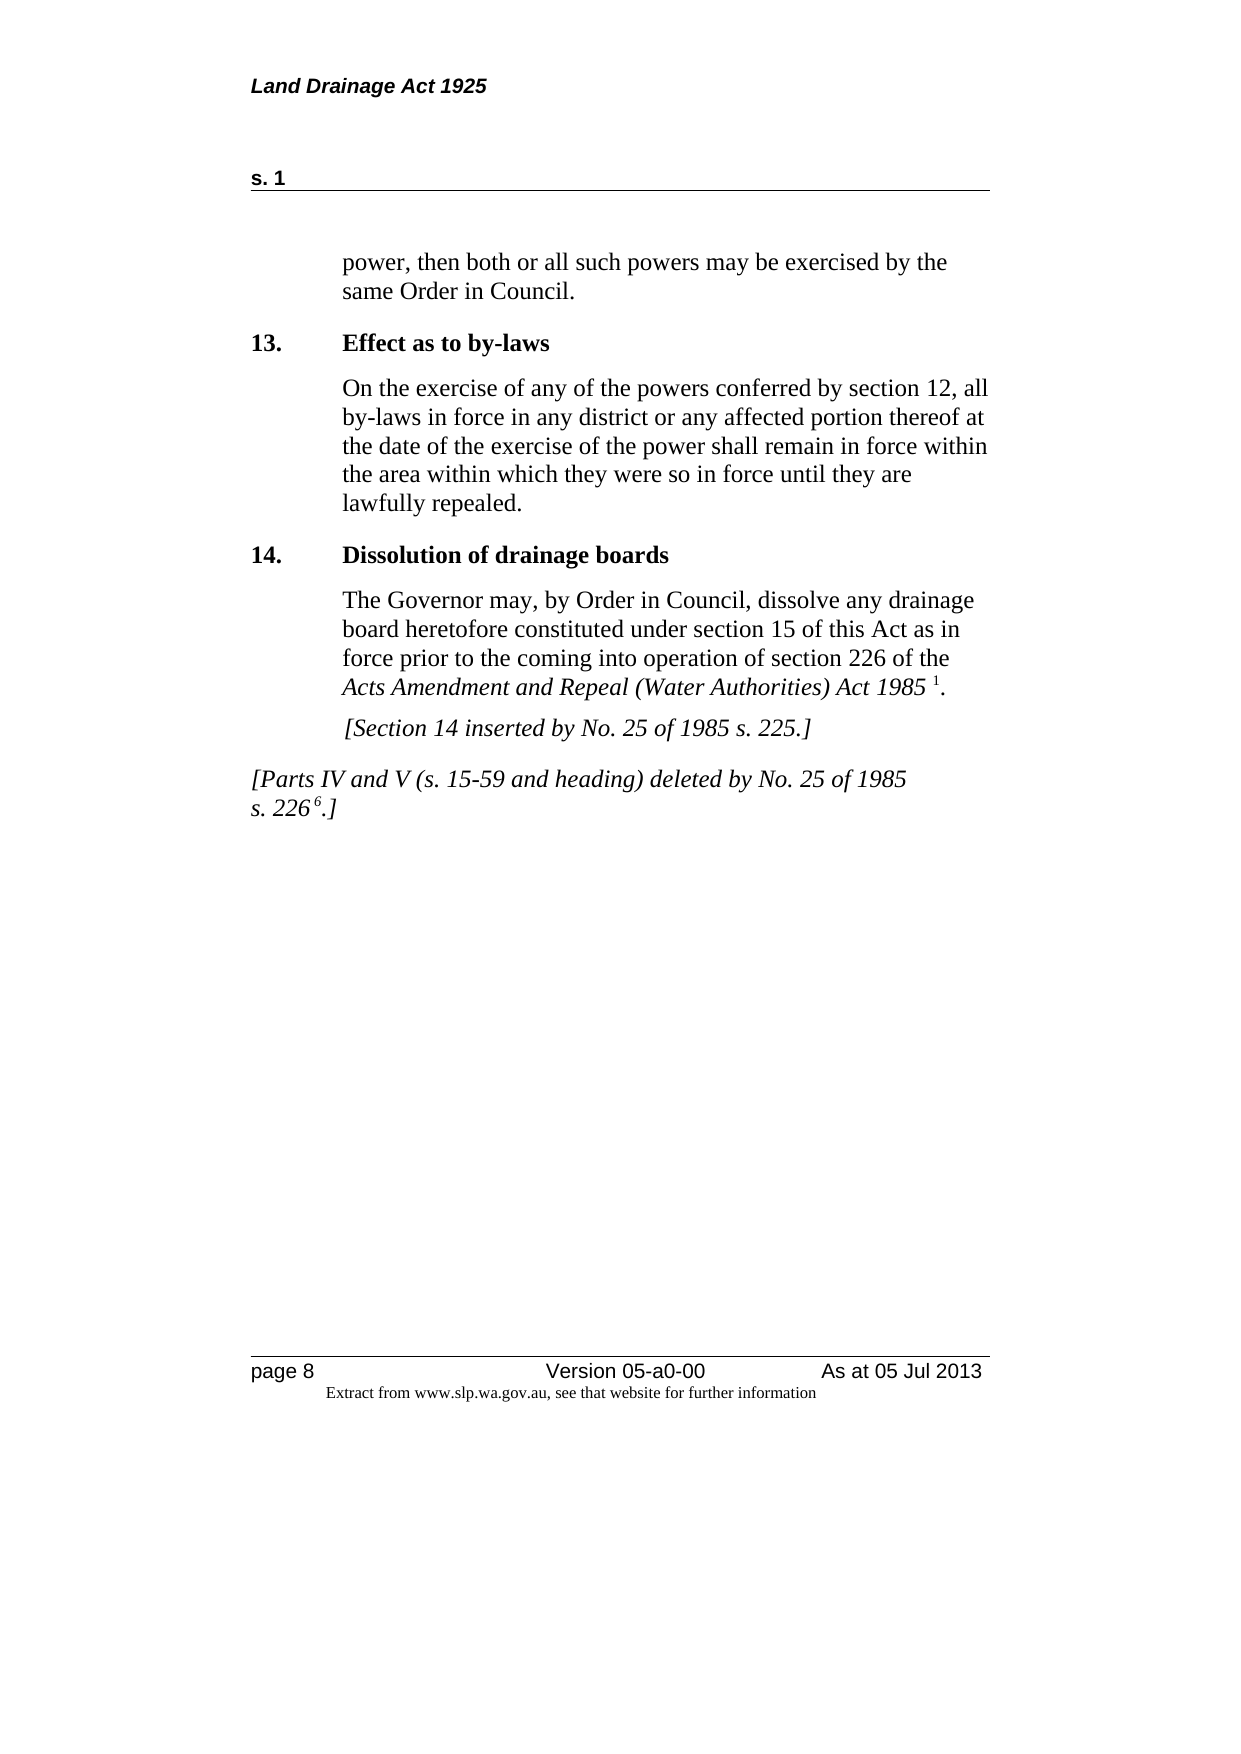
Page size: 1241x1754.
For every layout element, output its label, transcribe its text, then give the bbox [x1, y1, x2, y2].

subtitle 14. Dissolution of drainage boards [251, 540, 990, 569]
text The Governor may, by Order in Council, dissolve any drainage board heretofore constituted under section 15 of this Act as in force prior to the coming into operation of section 226 of the Acts Amendment and Repeal (Water Authorities) Act 1985 1. [251, 585, 990, 700]
text [Section 14 inserted by No. 25 of 1985 s. 225.] [251, 713, 990, 742]
subtitle 13. Effect as to by-laws [251, 328, 990, 357]
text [251, 247, 990, 305]
text [Parts IV and V (s. 15-59 and heading) deleted by No. 25 of 1985 s. 226 6.] [251, 764, 990, 822]
text On the exercise of any of the powers conferred by section 12, all by-laws in force in any district or any affected portion thereof at the date of the exercise of the power shall remain in force within the area within which they were so in force until they are lawfully repealed. [251, 373, 990, 517]
